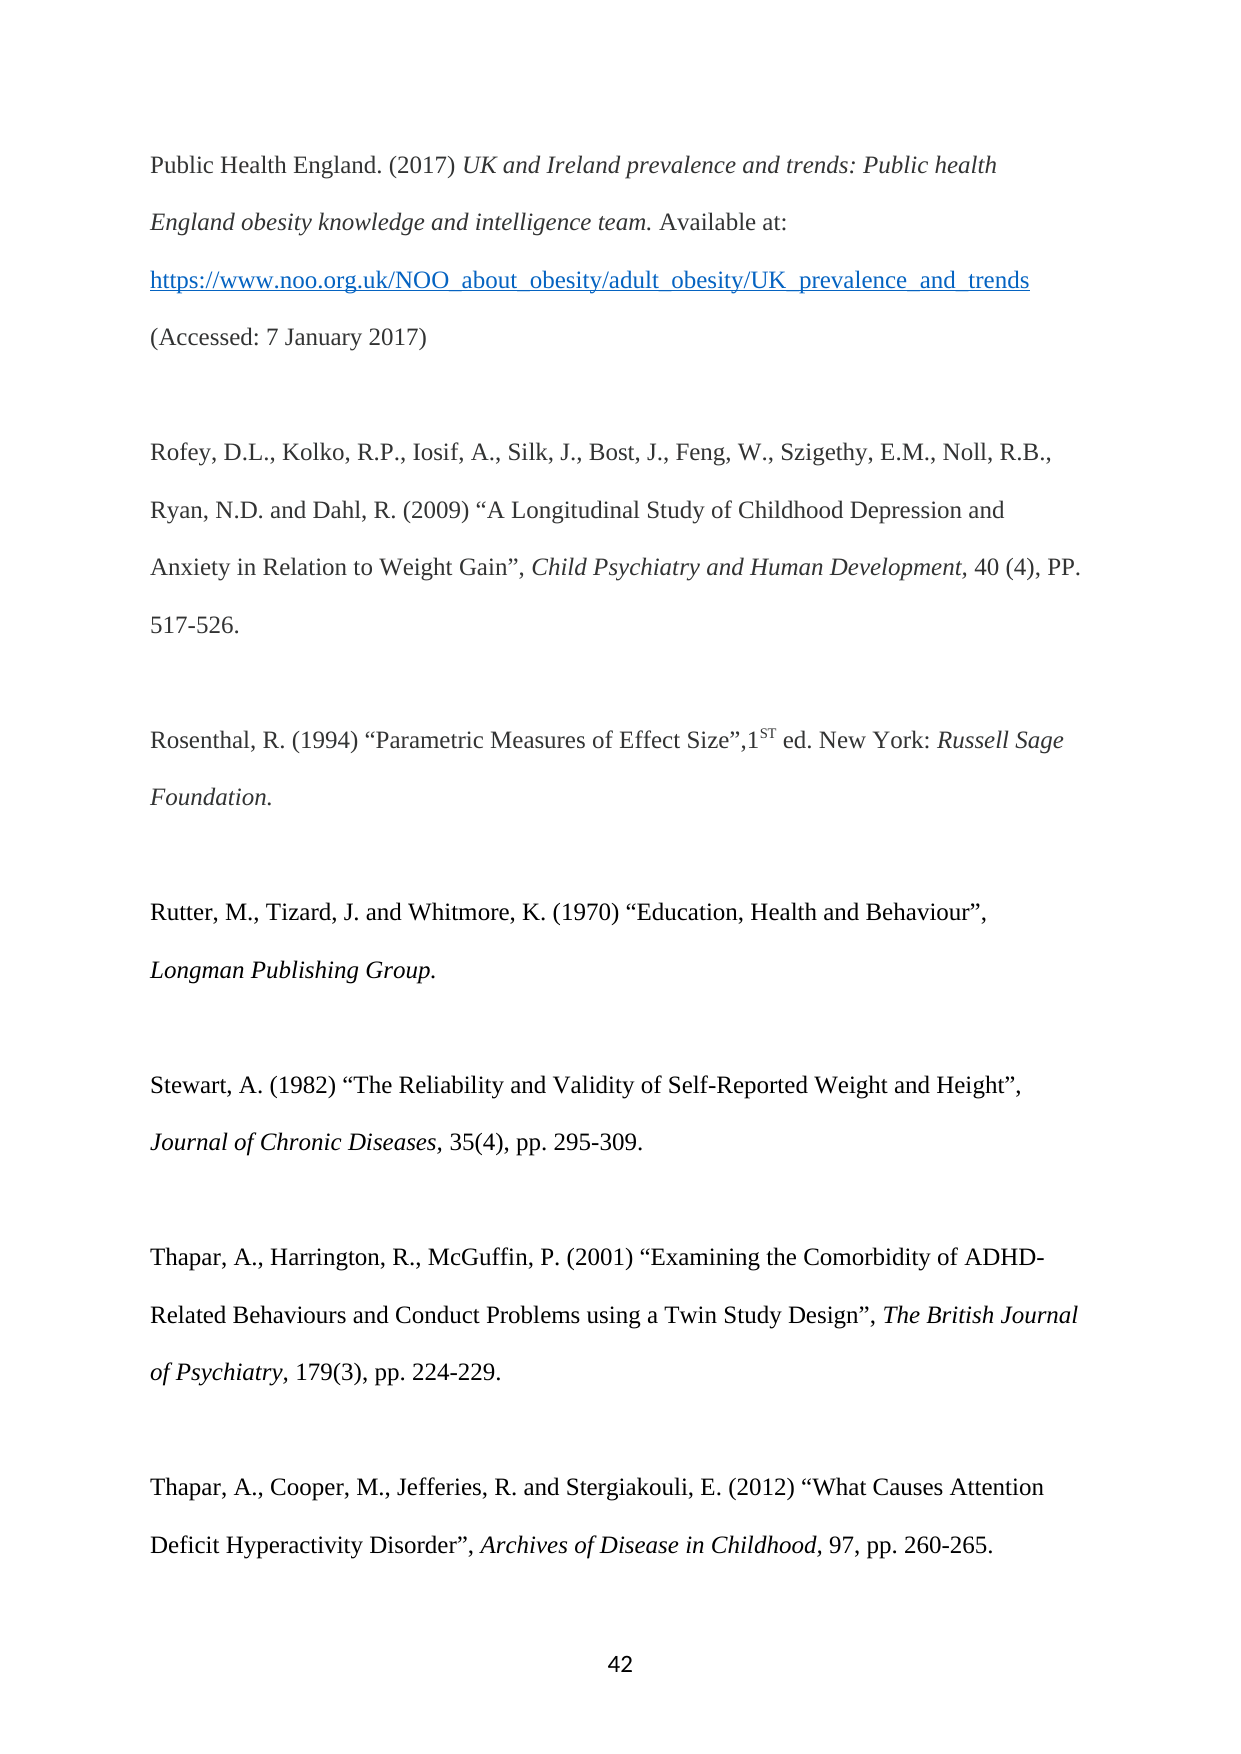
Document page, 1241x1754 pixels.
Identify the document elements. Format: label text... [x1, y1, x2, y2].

text Thapar, A., Harrington, R., McGuffin, P. (2001) “Examining the Comorbidity of ADHD-Related Behaviours and Conduct Problems using a Twin Study Design”, The British Journal of Psychiatry, 179(3), pp. 224-229. [150, 1242, 1090, 1386]
text Public Health England. (2017) UK and Ireland prevalence and trends: Public health England obesity knowledge and intelligence team. Available at: [150, 150, 1090, 236]
text Rosenthal, R. (1994) “Parametric Measures of Effect Size”,1ST ed. New York: Russell Sage Foundation. [150, 725, 1090, 811]
text Thapar, A., Cooper, M., Jefferies, R. and Stergiakouli, E. (2012) “What Causes Attention Deficit Hyperactivity Disorder”, Archives of Disease in Childhood, 97, pp. 260-265. [150, 1472, 1090, 1559]
text https://www.noo.org.uk/NOO_about_obesity/adult_obesity/UK_prevalence_and_trends (Accessed: 7 January 2017) [150, 265, 1090, 351]
text Stewart, A. (1982) “The Reliability and Validity of Self-Reported Weight and Height”, Journal of Chronic Diseases, 35(4), pp. 295-309. [150, 1070, 1090, 1156]
text Rofey, D.L., Kolko, R.P., Iosif, A., Silk, J., Bost, J., Feng, W., Szigethy, E.M., Noll, R.B., Ryan, N.D. and Dahl, R. (2009) “A Longitudinal Study of Childhood Depression and Anxiety in Relation to Weight Gain”, Child Psychiatry and Human Development, 40 (4), PP. 517-526. [150, 437, 1090, 639]
text Rutter, M., Tizard, J. and Whitmore, K. (1970) “Education, Health and Behaviour”, Longman Publishing Group. [150, 897, 1090, 984]
